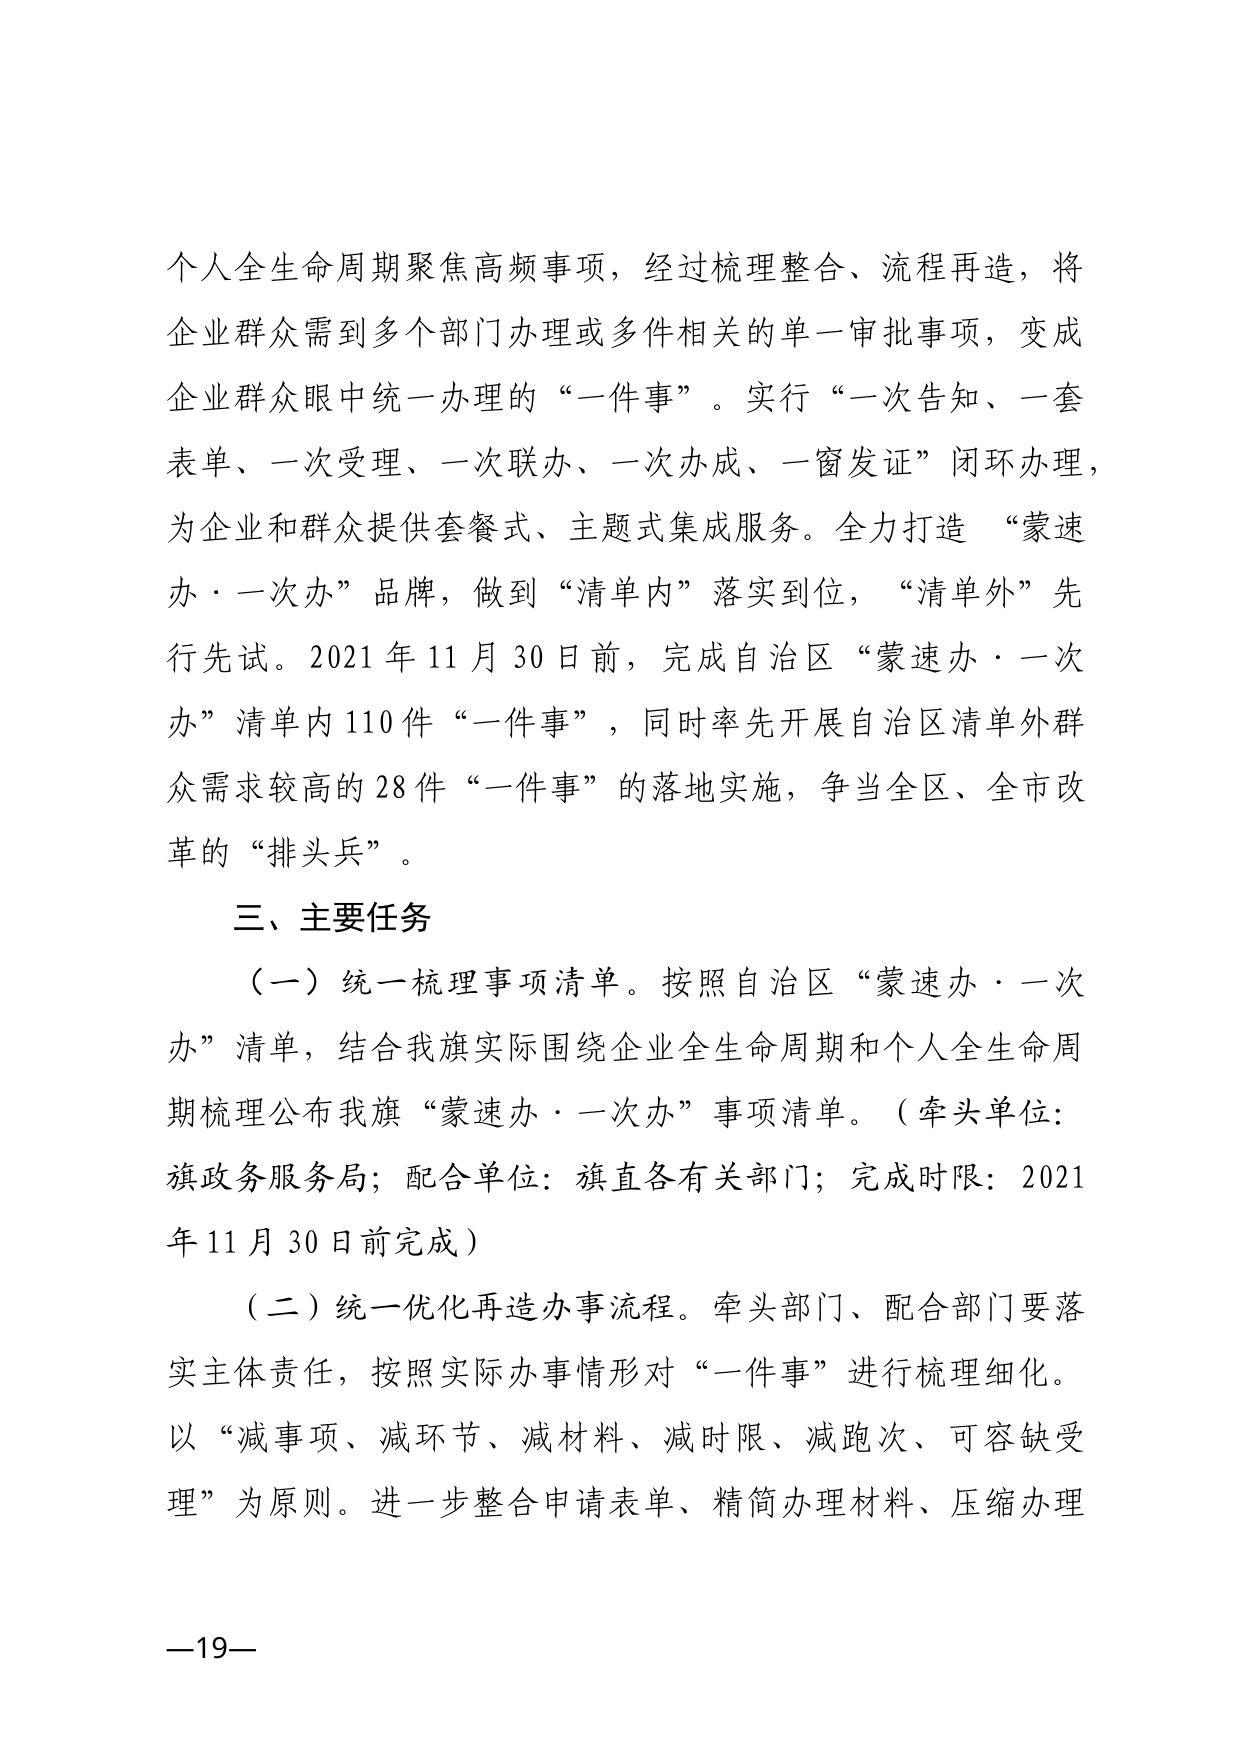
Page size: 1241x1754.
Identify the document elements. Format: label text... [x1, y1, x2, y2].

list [165, 1273, 1087, 1533]
list （一）统一梳理事项清单。按照自治区“蒙速办·一次办”清单，结合我旗实际围绕企业全生命周期和个人全生命周期梳理公布我旗“蒙速办·一次办”事项清单。（牵头单位：旗政务服务局；配合单位：旗直各有关部门；完成时限：2021年11月30日前完成） [165, 948, 1087, 1273]
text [165, 233, 1087, 883]
list 主要任务 [165, 883, 1087, 948]
